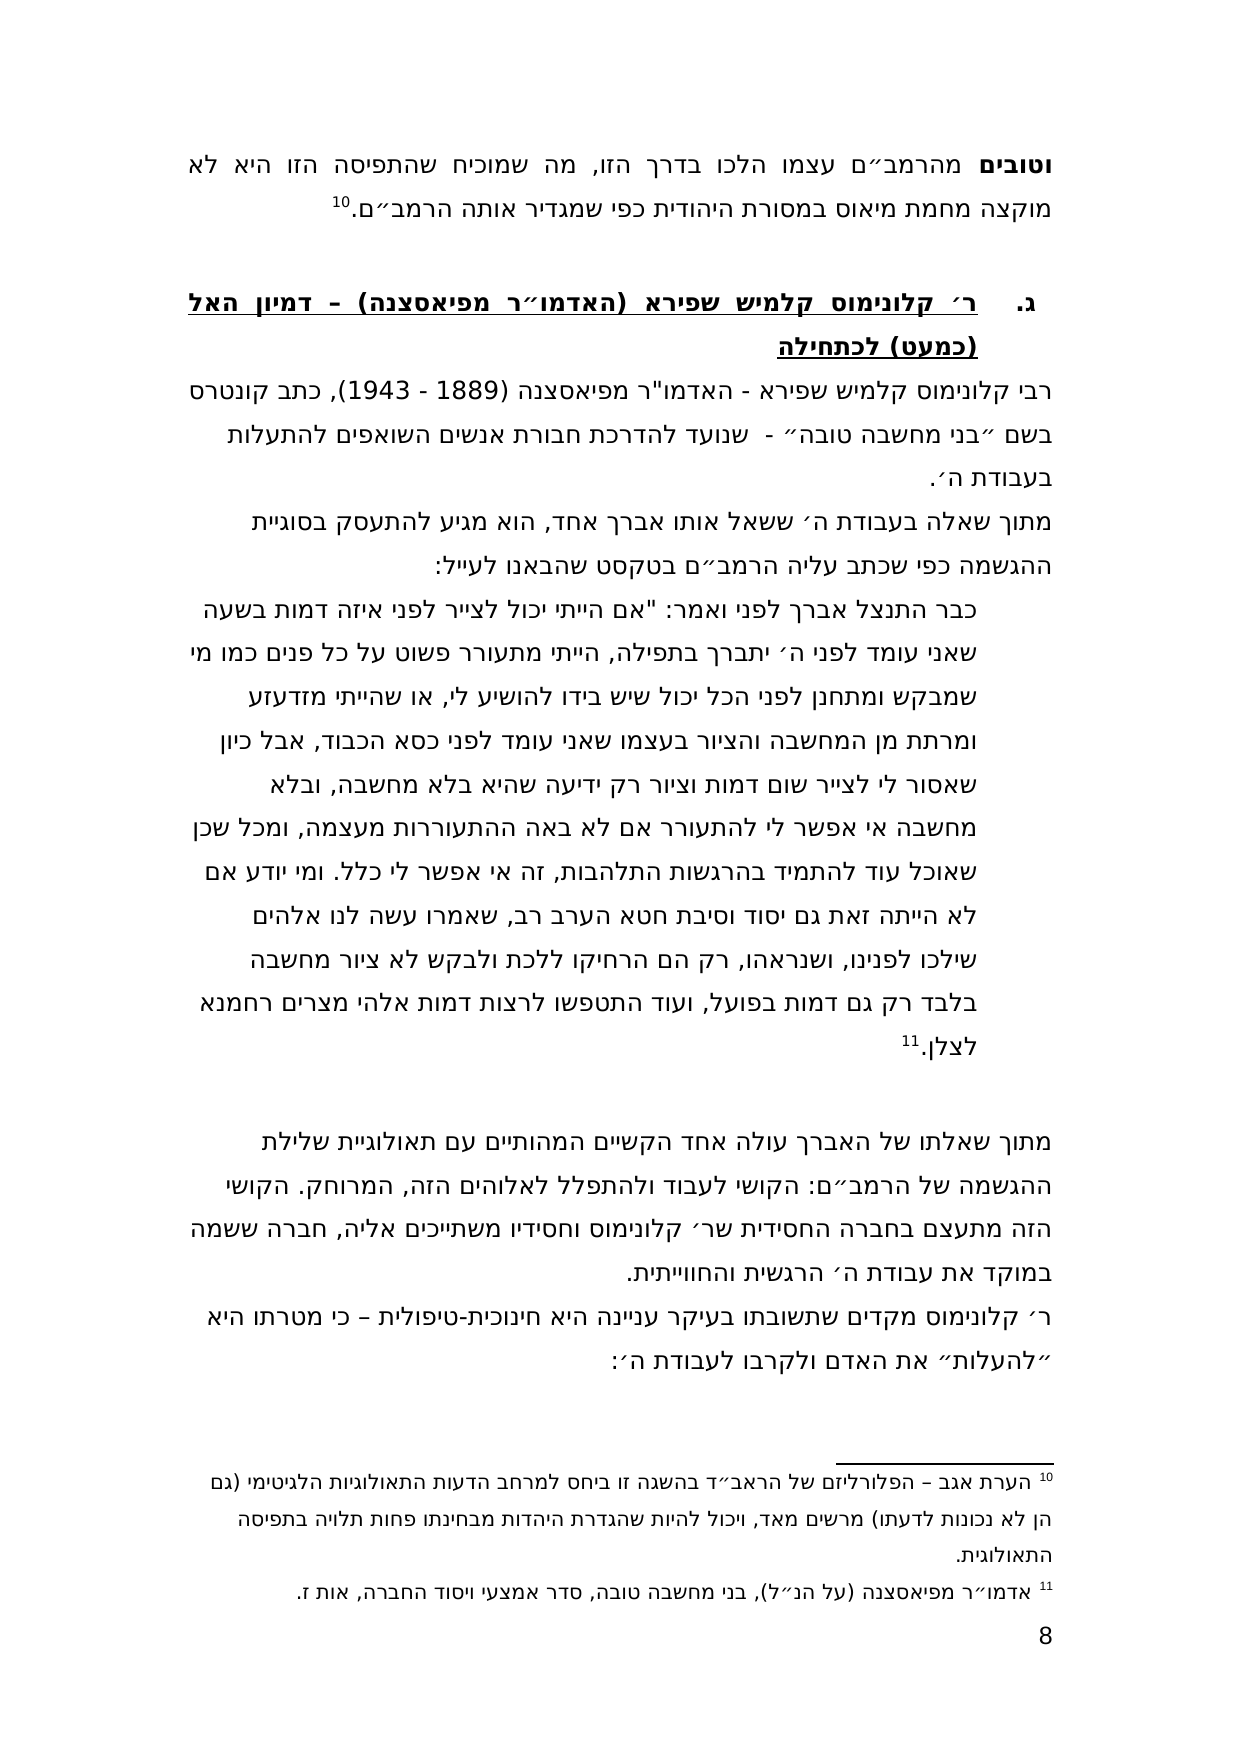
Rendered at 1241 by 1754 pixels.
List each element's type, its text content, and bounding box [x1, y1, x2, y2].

text מתוך שאלתו של האברך עולה אחד הקשיים המהותיים עם תאולוגיית שלילת ההגשמה של הרמב״ם: הקושי לעבוד ולהתפלל לאלוהים הזה, המרוחק. הקושי הזה מתעצם בחברה החסידית שר׳ קלונימוס וחסידיו משתייכים אליה, חברה ששמה במוקד את עבודת ה׳ הרגשית והחווייתית. [187, 1127, 1053, 1287]
list ר׳ קלונימוס קלמיש שפירא (האדמו״ר מפיאסצנה) – דמיון האל (כמעט) לכתחילה [187, 288, 1015, 361]
text רבי קלונימוס קלמיש שפירא - האדמו"ר מפיאסצנה (1889 - 1943), כתב קונטרס בשם ״בני מחשבה טובה״ - שנועד להדרכת חבורת אנשים השואפים להתעלות בעבודת ה׳. [187, 376, 1053, 493]
text מתוך שאלה בעבודת ה׳ ששאל אותו אברך אחד, הוא מגיע להתעסק בסוגיית ההגשמה כפי שכתב עליה הרמב״ם בטקסט שהבאנו לעייל: [187, 507, 1053, 580]
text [187, 150, 1053, 223]
text ר׳ קלונימוס מקדים שתשובתו בעיקר עניינה היא חינוכית-טיפולית – כי מטרתו היא ״להעלות״ את האדם ולקרבו לעבודת ה׳: [187, 1302, 1053, 1375]
text כבר התנצל אברך לפני ואמר: "אם הייתי יכול לצייר לפני איזה דמות בשעה שאני עומד לפני ה׳ יתברך בתפילה, הייתי מתעורר פשוט על כל פנים כמו מי שמבקש ומתחנן לפני הכל יכול שיש בידו להושיע לי, או שהייתי מזדעזע ומרתת מן המחשבה והציור בעצמו שאני עומד לפני כסא הכבוד, אבל כיון שאסור לי לצייר שום דמות וציור רק ידיעה שהיא בלא מחשבה, ובלא מחשבה אי אפשר לי להתעורר אם לא באה ההתעוררות מעצמה, ומכל שכן שאוכל עוד להתמיד בהרגשות התלהבות, זה אי אפשר לי כלל. ומי יודע אם לא הייתה זאת גם יסוד וסיבת חטא הערב רב, שאמרו עשה לנו אלהים שילכו לפנינו, ושנראהו, רק הם הרחיקו ללכת ולבקש לא ציור מחשבה בלבד רק גם דמות בפועל, ועוד התטפשו לרצות דמות אלהי מצרים רחמנא לצלן. [187, 595, 978, 1061]
